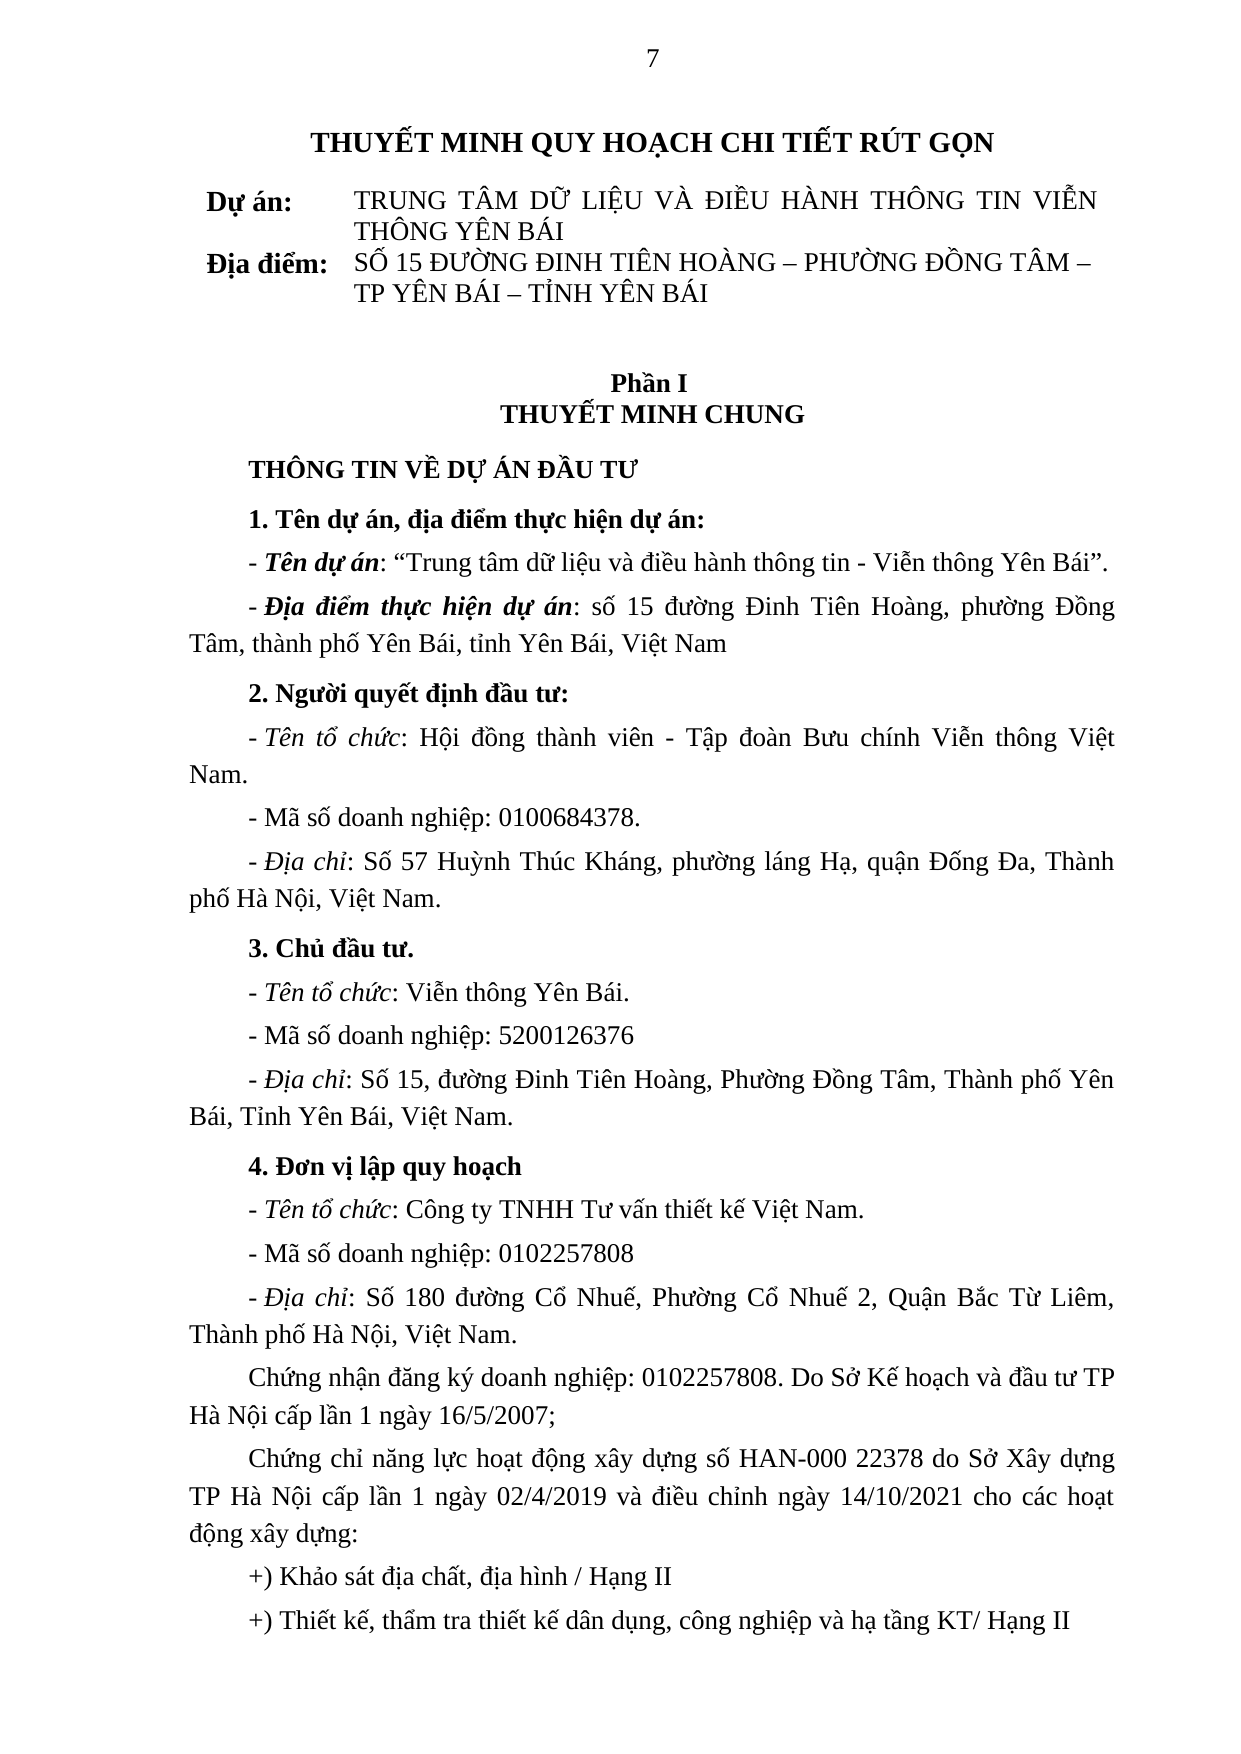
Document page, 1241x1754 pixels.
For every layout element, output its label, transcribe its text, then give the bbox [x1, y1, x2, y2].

text +) Thiết kế, thẩm tra thiết kế dân dụng, công nghiệp và hạ tầng KT/ Hạng II [189, 1604, 1116, 1635]
table_cell Địa điểm: [195, 246, 342, 308]
text Đơn vị lập quy hoạch [189, 1150, 1116, 1181]
list Tên dự án: “Trung tâm dữ liệu và điều hành thông tin - Viễn thông Yên Bái”. [189, 546, 1116, 578]
table_header Dự án: [195, 184, 342, 246]
list Mã số doanh nghiệp: 0102257808 [189, 1237, 1116, 1268]
table_header TRUNG TÂM DỮ LIỆU VÀ ĐIỀU HÀNH THÔNG TIN VIỄN THÔNG YÊN BÁI [342, 184, 1110, 246]
list Địa chỉ: Số 57 Huỳnh Thúc Kháng, phường láng Hạ, quận Đống Đa, Thành phố Hà Nội, Việt Nam. [189, 845, 1116, 913]
subtitle Phần I THUYẾT MINH CHUNG [189, 367, 1116, 429]
text Chủ đầu tư. [189, 932, 1116, 963]
subtitle THÔNG TIN VỀ DỰ ÁN ĐẦU TƯ [248, 454, 1116, 484]
text Chứng nhận đăng ký doanh nghiệp: 0102257808. Do Sở Kế hoạch và đầu tư TP Hà Nội cấp lần 1 ngày 16/5/2007; [189, 1362, 1116, 1430]
list Tên tổ chức: Viễn thông Yên Bái. [189, 976, 1116, 1007]
list Địa chỉ: Số 15, đường Đinh Tiên Hoàng, Phường Đồng Tâm, Thành phố Yên Bái, Tỉnh Yên Bái, Việt Nam. [189, 1063, 1116, 1131]
text Chứng chỉ năng lực hoạt động xây dựng số HAN-000 22378 do Sở Xây dựng TP Hà Nội cấp lần 1 ngày 02/4/2019 và điều chỉnh ngày 14/10/2021 cho các hoạt động xây dựng: [189, 1442, 1116, 1548]
list Địa chỉ: Số 180 đường Cổ Nhuế, Phường Cổ Nhuế 2, Quận Bắc Từ Liêm, Thành phố Hà Nội, Việt Nam. [189, 1281, 1116, 1349]
list Tên tổ chức: Hội đồng thành viên - Tập đoàn Bưu chính Viễn thông Việt Nam. [189, 721, 1116, 789]
table_cell SỐ 15 ĐƯỜNG ĐINH TIÊN HOÀNG – PHƯỜNG ĐỒNG TÂM – TP YÊN BÁI – TỈNH YÊN BÁI [342, 246, 1110, 308]
list Mã số doanh nghiệp: 0100684378. [189, 802, 1116, 833]
text Người quyết định đầu tư: [189, 677, 1116, 708]
list Mã số doanh nghiệp: 5200126376 [189, 1019, 1116, 1051]
list Tên dự án, địa điểm thực hiện dự án: [189, 503, 1116, 534]
text +) Khảo sát địa chất, địa hình / Hạng II [189, 1561, 1116, 1592]
list Địa điểm thực hiện dự án: số 15 đường Đinh Tiên Hoàng, phường Đồng Tâm, thành phố Yên Bái, tỉnh Yên Bái, Việt Nam [189, 590, 1116, 658]
list Tên tổ chức: Công ty TNHH Tư vấn thiết kế Việt Nam. [189, 1194, 1116, 1225]
text THUYẾT MINH QUY HOẠCH CHI TIẾT RÚT GỌN [189, 125, 1116, 159]
